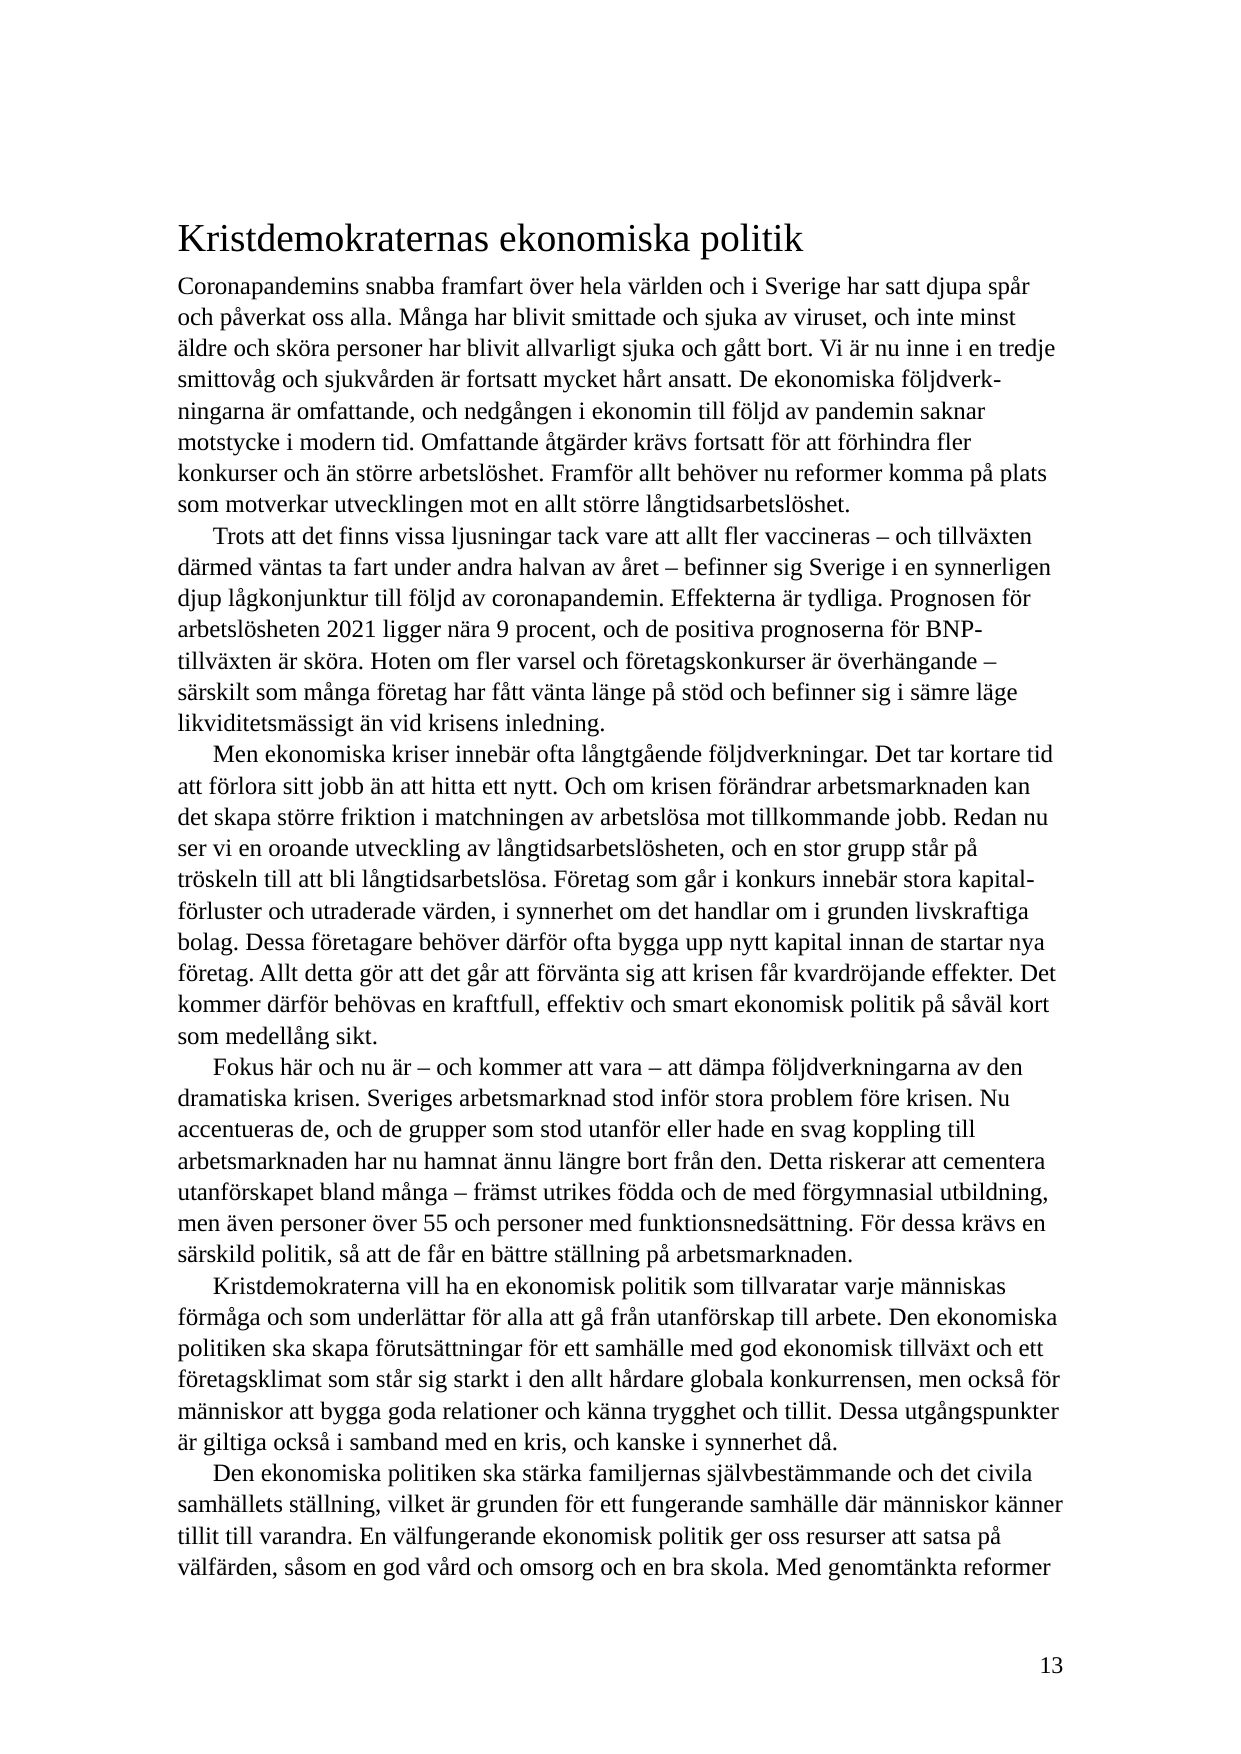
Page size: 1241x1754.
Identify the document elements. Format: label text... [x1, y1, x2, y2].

text Coronapandemins snabba framfart över hela världen och i Sverige har satt djupa spår och påverkat oss alla. Många har blivit smittade och sjuka av viruset, och inte minst äldre och sköra personer har blivit allvarligt sjuka och gått bort. Vi är nu inne i en tredje smittovåg och sjukvården är fortsatt mycket hårt ansatt. De ekonomiska följdverkningarna är omfattande, och nedgången i ekonomin till följd av pandemin saknar motstycke i modern tid. Omfattande åtgärder krävs fortsatt för att förhindra fler konkurser och än större arbetslöshet. Framför allt behöver nu reformer komma på plats som motverkar utvecklingen mot en allt större långtidsarbetslöshet. [177, 268, 1063, 518]
text Kristdemokraterna vill ha en ekonomisk politik som tillvaratar varje människas förmåga och som underlättar för alla att gå från utanförskap till arbete. Den ekonomiska politiken ska skapa förutsättningar för ett samhälle med god ekonomisk tillväxt och ett företagsklimat som står sig starkt i den allt hårdare globala konkurrensen, men också för människor att bygga goda relationer och känna trygghet och tillit. Dessa utgångspunkter är giltiga också i samband med en kris, och kanske i synnerhet då. [177, 1268, 1063, 1456]
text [177, 1456, 1063, 1581]
subtitle Kristdemokraternas ekonomiska politik [177, 219, 1063, 260]
text Fokus här och nu är – och kommer att vara – att dämpa följdverkningarna av den dramatiska krisen. Sveriges arbetsmarknad stod inför stora problem före krisen. Nu accentueras de, och de grupper som stod utanför eller hade en svag koppling till arbetsmarknaden har nu hamnat ännu längre bort från den. Detta riskerar att cementera utanförskapet bland många – främst utrikes födda och de med förgymnasial utbildning, men även personer över 55 och personer med funktionsnedsättning. För dessa krävs en särskild politik, så att de får en bättre ställning på arbetsmarknaden. [177, 1049, 1063, 1268]
text Men ekonomiska kriser innebär ofta långtgående följdverkningar. Det tar kortare tid att förlora sitt jobb än att hitta ett nytt. Och om krisen förändrar arbetsmarknaden kan det skapa större friktion i matchningen av arbetslösa mot tillkommande jobb. Redan nu ser vi en oroande utveckling av långtidsarbetslösheten, och en stor grupp står på tröskeln till att bli långtidsarbetslösa. Företag som går i konkurs innebär stora kapitalförluster och utraderade värden, i synnerhet om det handlar om i grunden livskraftiga bolag. Dessa företagare behöver därför ofta bygga upp nytt kapital innan de startar nya företag. Allt detta gör att det går att förvänta sig att krisen får kvardröjande effekter. Det kommer därför behövas en kraftfull, effektiv och smart ekonomisk politik på såväl kort som medellång sikt. [177, 737, 1063, 1049]
text Trots att det finns vissa ljusningar tack vare att allt fler vaccineras – och tillväxten därmed väntas ta fart under andra halvan av året – befinner sig Sverige i en synnerligen djup lågkonjunktur till följd av coronapandemin. Effekterna är tydliga. Prognosen för arbetslösheten 2021 ligger nära 9 procent, och de positiva prognoserna för BNP-tillväxten är sköra. Hoten om fler varsel och företagskonkurser är överhängande – särskilt som många företag har fått vänta länge på stöd och befinner sig i sämre läge likviditetsmässigt än vid krisens inledning. [177, 518, 1063, 737]
